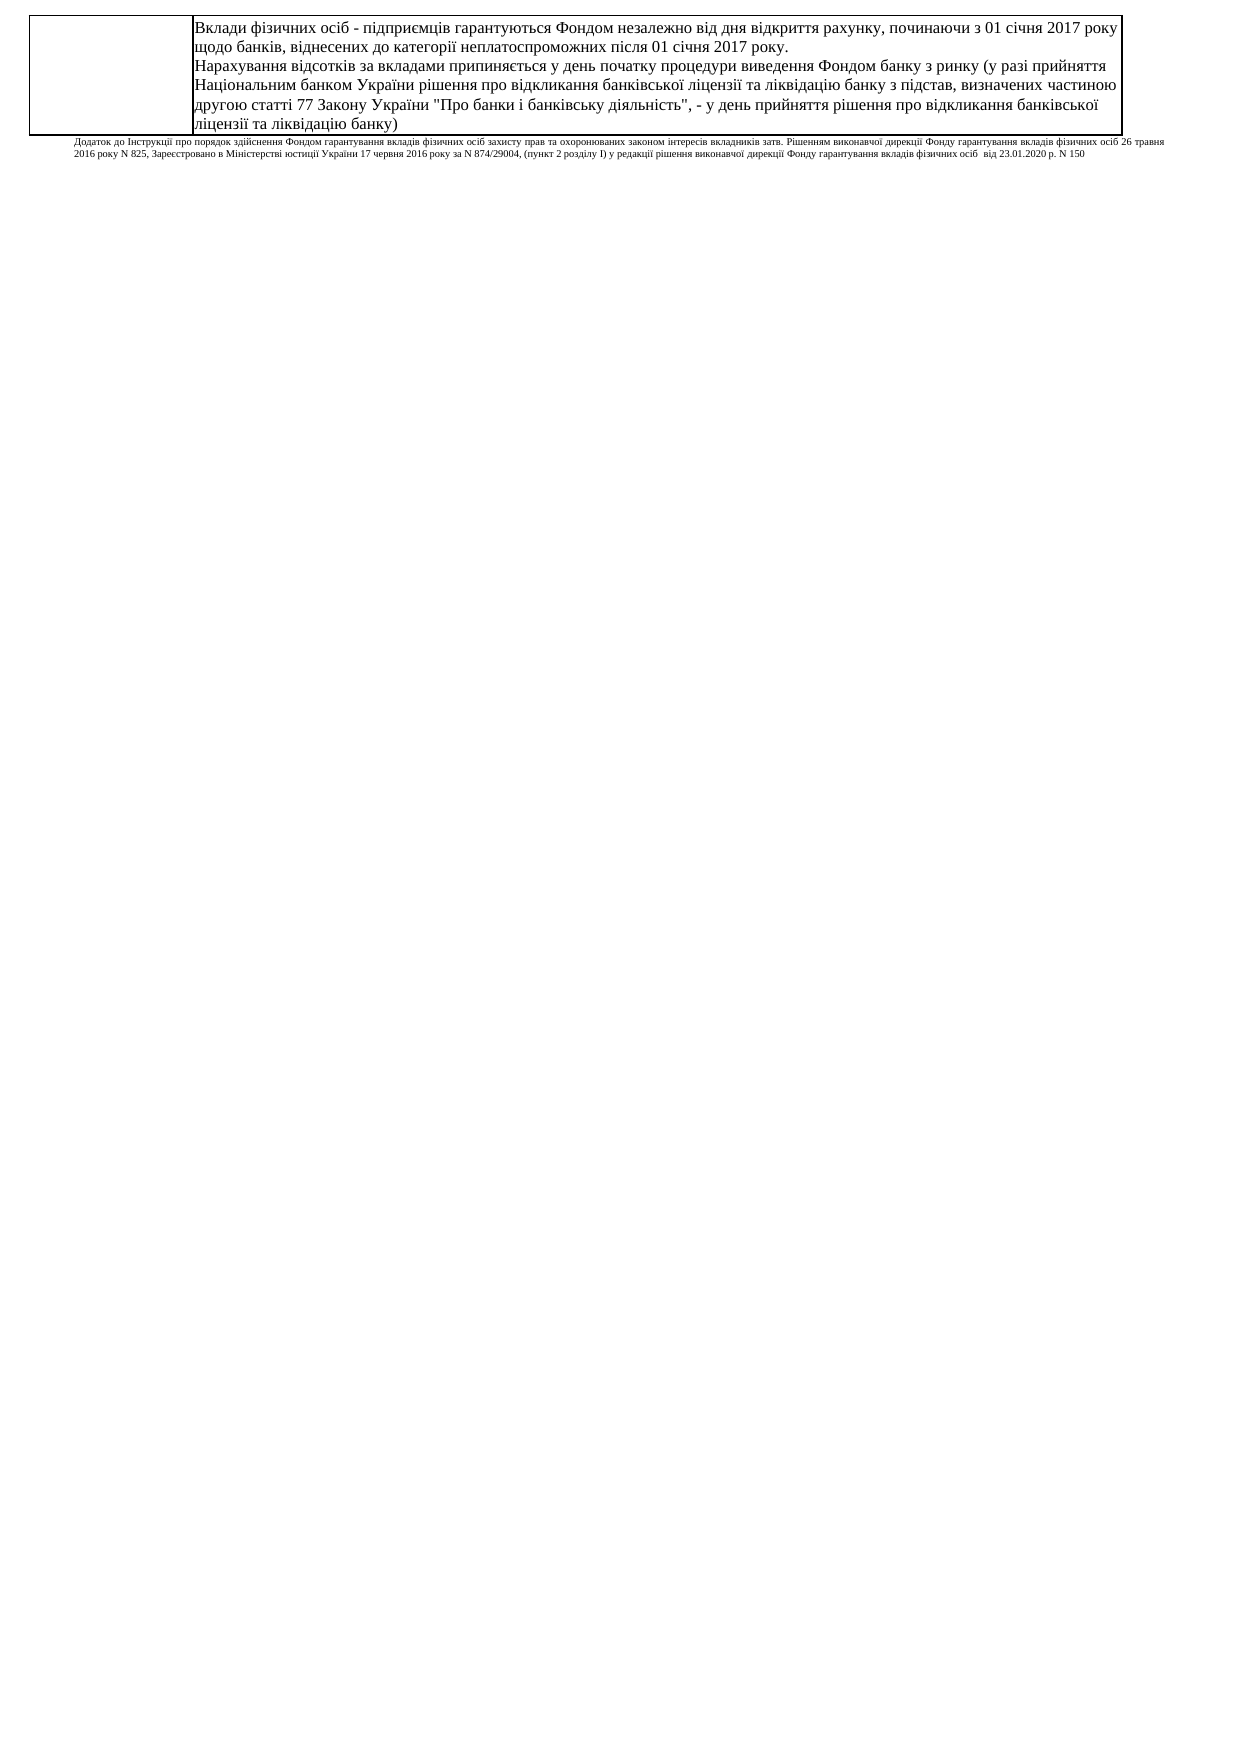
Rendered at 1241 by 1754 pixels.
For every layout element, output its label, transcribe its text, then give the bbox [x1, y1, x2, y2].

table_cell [194, 16, 1121, 134]
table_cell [30, 16, 192, 134]
